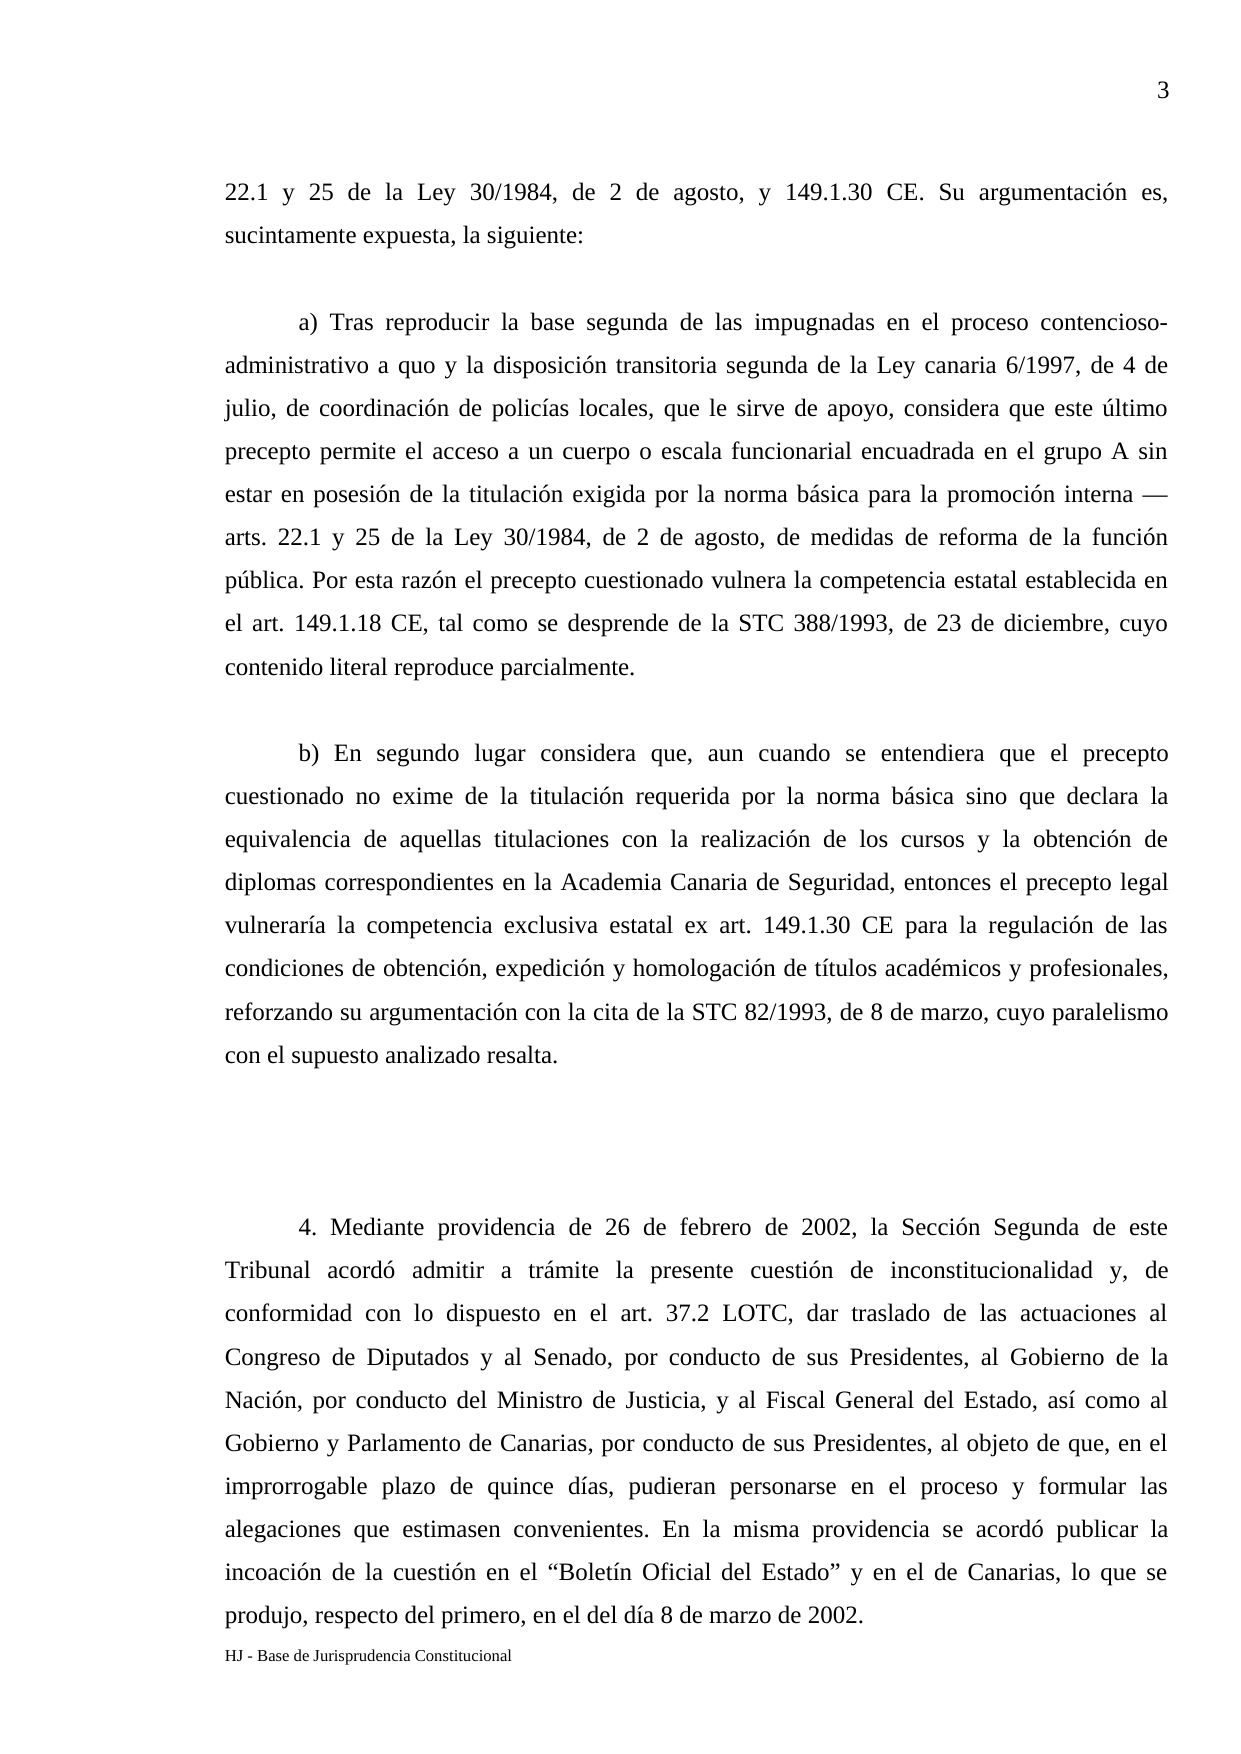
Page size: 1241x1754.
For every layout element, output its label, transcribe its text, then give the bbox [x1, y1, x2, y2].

text a) Tras reproducir la base segunda de las impugnadas en el proceso contencioso-administrativo a quo y la disposición transitoria segunda de la Ley canaria 6/1997, de 4 de julio, de coordinación de policías locales, que le sirve de apoyo, considera que este último precepto permite el acceso a un cuerpo o escala funcionarial encuadrada en el grupo A sin estar en posesión de la titulación exigida por la norma básica para la promoción interna —arts. 22.1 y 25 de la Ley 30/1984, de 2 de agosto, de medidas de reforma de la función pública. Por esta razón el precepto cuestionado vulnera la competencia estatal establecida en el art. 149.1.18 CE, tal como se desprende de la STC 388/1993, de 23 de diciembre, cuyo contenido literal reproduce parcialmente. [224, 307, 1169, 680]
text b) En segundo lugar considera que, aun cuando se entendiera que el precepto cuestionado no exime de la titulación requerida por la norma básica sino que declara la equivalencia de aquellas titulaciones con la realización de los cursos y la obtención de diplomas correspondientes en la Academia Canaria de Seguridad, entonces el precepto legal vulneraría la competencia exclusiva estatal ex art. 149.1.30 CE para la regulación de las condiciones de obtención, expedición y homologación de títulos académicos y profesionales, reforzando su argumentación con la cita de la STC 82/1993, de 8 de marzo, cuyo paralelismo con el supuesto analizado resalta. [224, 738, 1169, 1068]
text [224, 177, 1169, 249]
text 4. Mediante providencia de 26 de febrero de 2002, la Sección Segunda de este Tribunal acordó admitir a trámite la presente cuestión de inconstitucionalidad y, de conformidad con lo dispuesto en el art. 37.2 LOTC, dar traslado de las actuaciones al Congreso de Diputados y al Senado, por conducto de sus Presidentes, al Gobierno de la Nación, por conducto del Ministro de Justicia, y al Fiscal General del Estado, así como al Gobierno y Parlamento de Canarias, por conducto de sus Presidentes, al objeto de que, en el improrrogable plazo de quince días, pudieran personarse en el proceso y formular las alegaciones que estimasen convenientes. En la misma providencia se acordó publicar la incoación de la cuestión en el “Boletín Oficial del Estado” y en el de Canarias, lo que se produjo, respecto del primero, en el del día 8 de marzo de 2002. [224, 1212, 1169, 1629]
